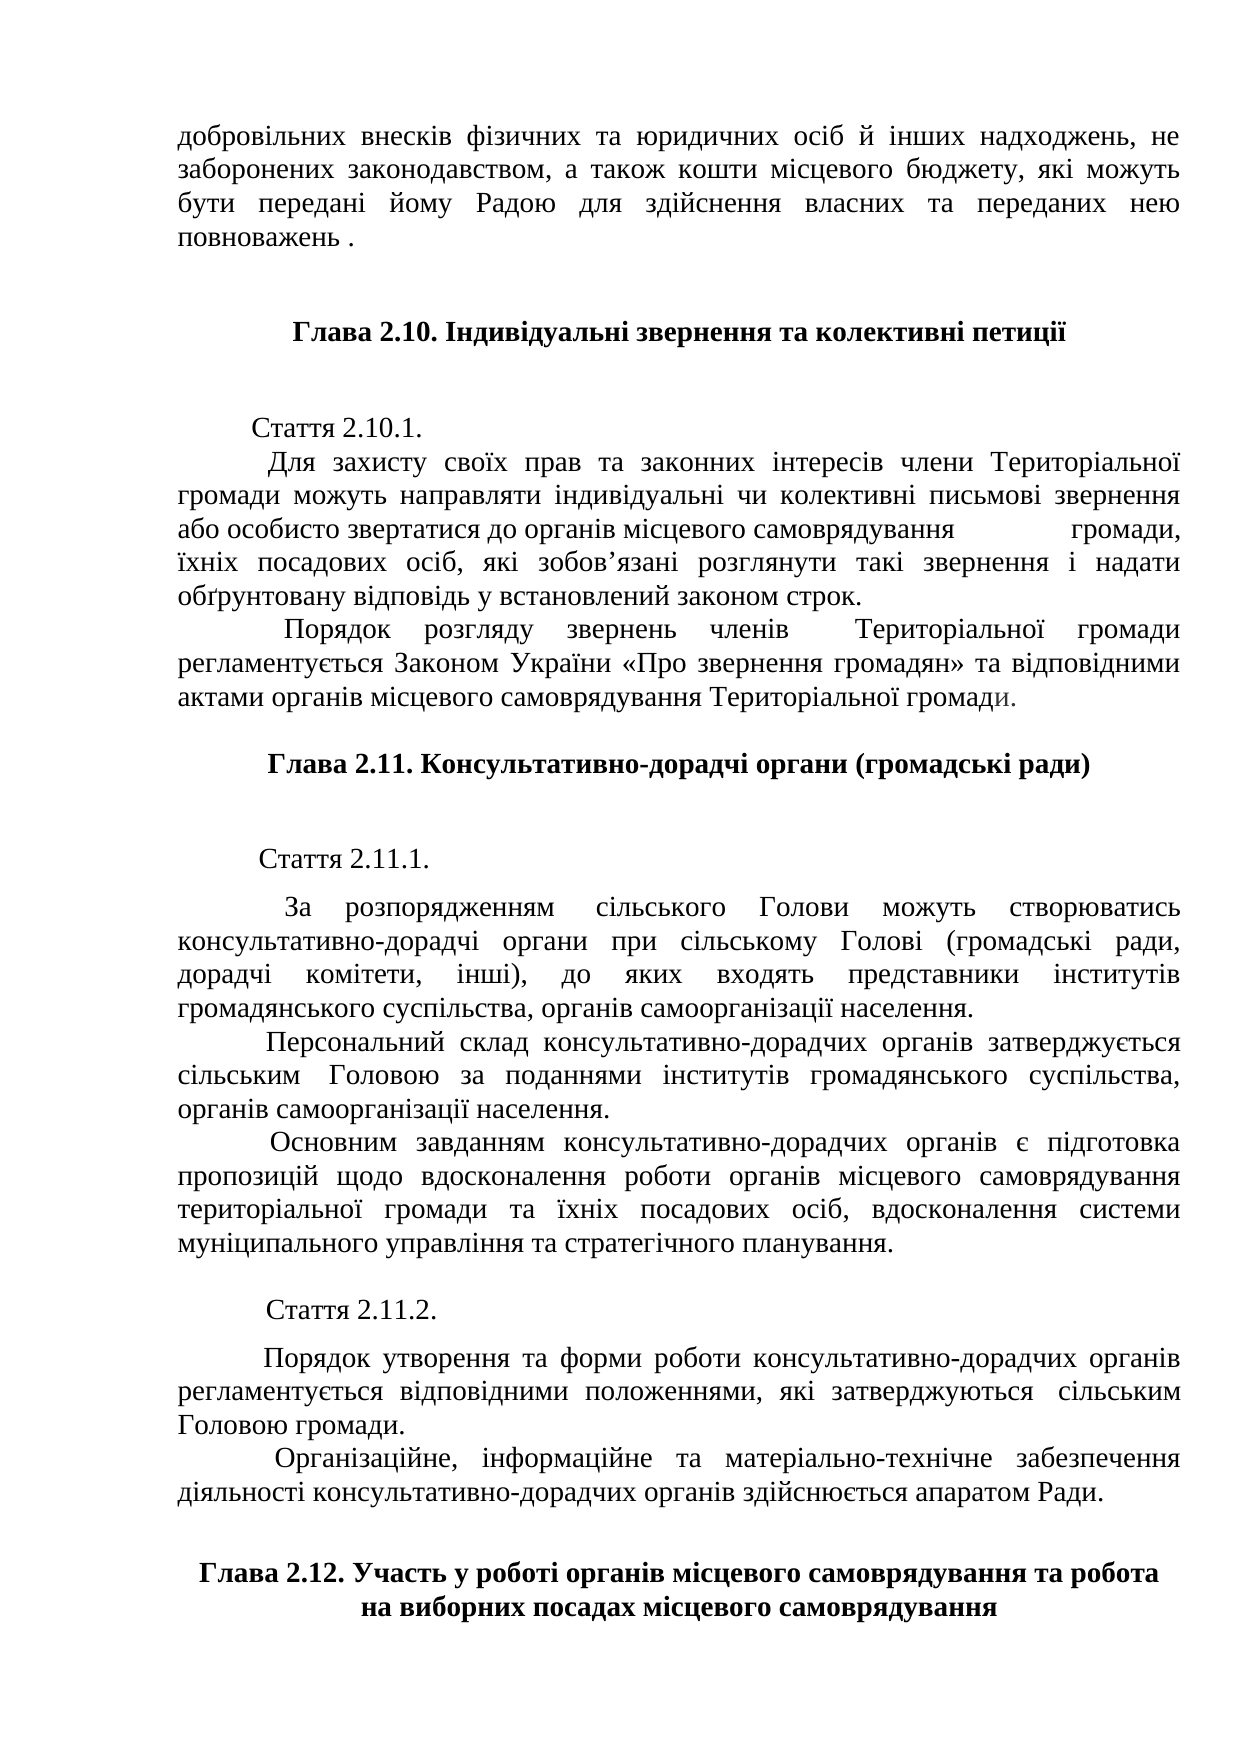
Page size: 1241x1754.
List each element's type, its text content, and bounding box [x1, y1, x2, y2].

text Глава 2.10. Індивідуальні звернення та колективні петиції [177, 314, 1181, 348]
text Стаття 2.10.1. [177, 410, 1181, 444]
text Глава 2.11. Консультативно-дорадчі органи (громадські ради) [177, 746, 1181, 779]
text Стаття 2.11.2. [177, 1292, 1181, 1326]
text Глава 2.12. Участь у роботі органів місцевого самоврядування та робота [177, 1556, 1181, 1589]
text Порядок утворення та форми роботи консультативно-дорадчих органів регламентується відповідними положеннями, які затверджуються сільським Головою громади. [177, 1340, 1181, 1441]
text Основним завданням консультативно-дорадчих органів є підготовка пропозицій щодо вдосконалення роботи органів місцевого самоврядування територіальної громади та їхніх посадових осіб, вдосконалення системи муніципального управління та стратегічного планування. [177, 1124, 1181, 1258]
text Організаційне, інформаційне та матеріально-технічне забезпечення діяльності консультативно-дорадчих органів здійснюється апаратом Ради. [177, 1441, 1181, 1508]
text Персональний склад консультативно-дорадчих органів затверджується сільським Головою за поданнями інститутів громадянського суспільства, органів самоорганізації населення. [177, 1024, 1181, 1124]
text Порядок розгляду звернень членів Територіальної громади регламентується Законом України «Про звернення громадян» та відповідними актами органів місцевого самоврядування Територіальної громади. [177, 612, 1181, 712]
text на виборних посадах місцевого самоврядування [177, 1589, 1181, 1623]
text За розпорядженням сільського Голови можуть створюватись консультативно-дорадчі органи при сільському Голові (громадські ради, дорадчі комітети, інші), до яких входять представники інститутів громадянського суспільства, органів самоорганізації населення. [177, 889, 1181, 1024]
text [177, 118, 1181, 252]
text Для захисту своїх прав та законних інтересів члени Територіальної громади можуть направляти індивідуальні чи колективні письмові звернення або особисто звертатися до органів місцевого самоврядування громади, їхніх посадових осіб, які зобов’язані розглянути такі звернення і надати обґрунтовану відповідь у встановлений законом строк. [177, 444, 1181, 612]
text Стаття 2.11.1. [177, 842, 1181, 875]
